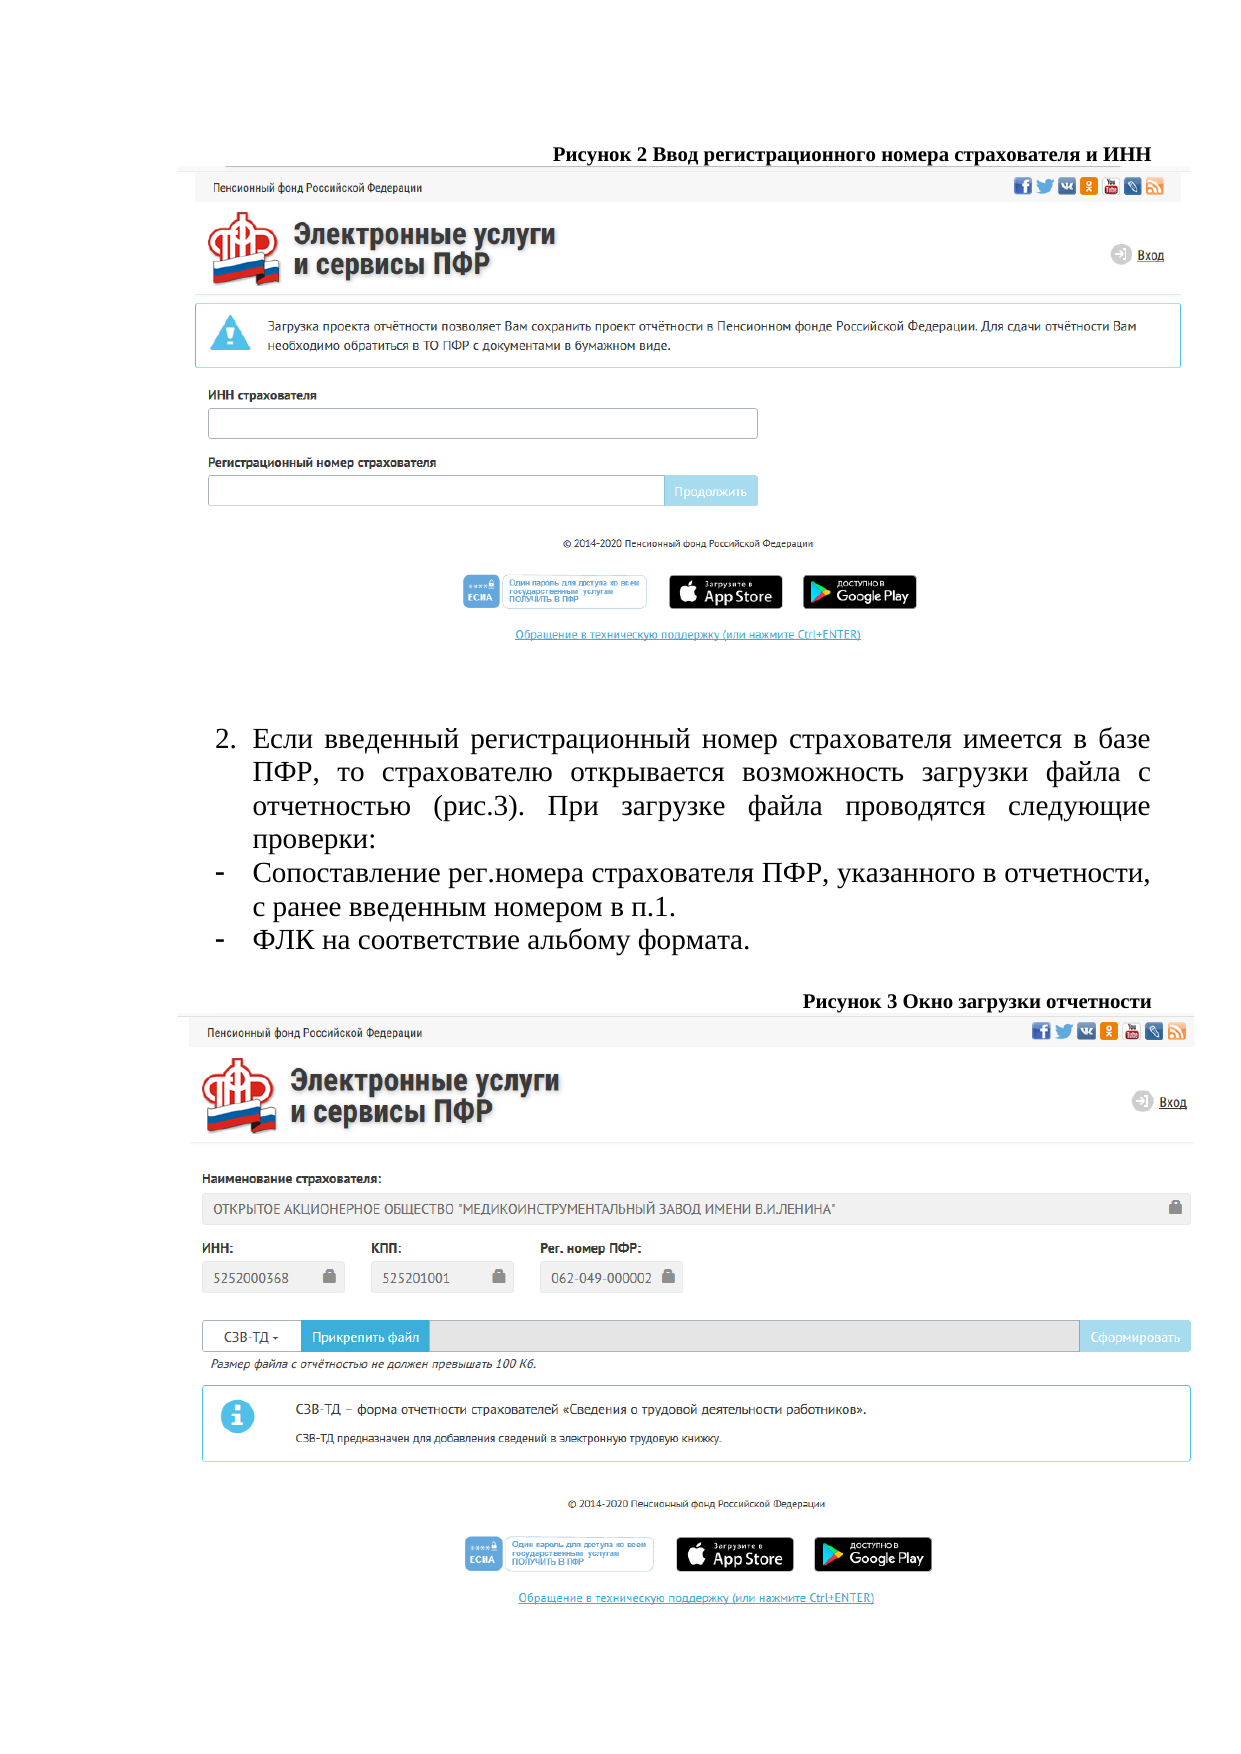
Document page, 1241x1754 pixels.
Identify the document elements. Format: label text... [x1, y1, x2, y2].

list Если введенный регистрационный номер страхователя имеется в базе ПФР, то страхователю открывается возможность загрузки файла с отчетностью (рис.3). При загрузке файла проводятся следующие проверки: [215, 721, 1152, 855]
picture [177, 1013, 1195, 1611]
text Рисунок 2 Ввод регистрационного номера страхователя и ИНН [177, 142, 1152, 166]
text Рисунок 3 Окно загрузки отчетности [177, 989, 1152, 1013]
list ФЛК на соответствие альбому формата. [215, 922, 1152, 956]
picture [177, 166, 1190, 654]
list Сопоставление рег.номера страхователя ПФР, указанного в отчетности, с ранее введенным номером в п.1. [215, 855, 1152, 922]
